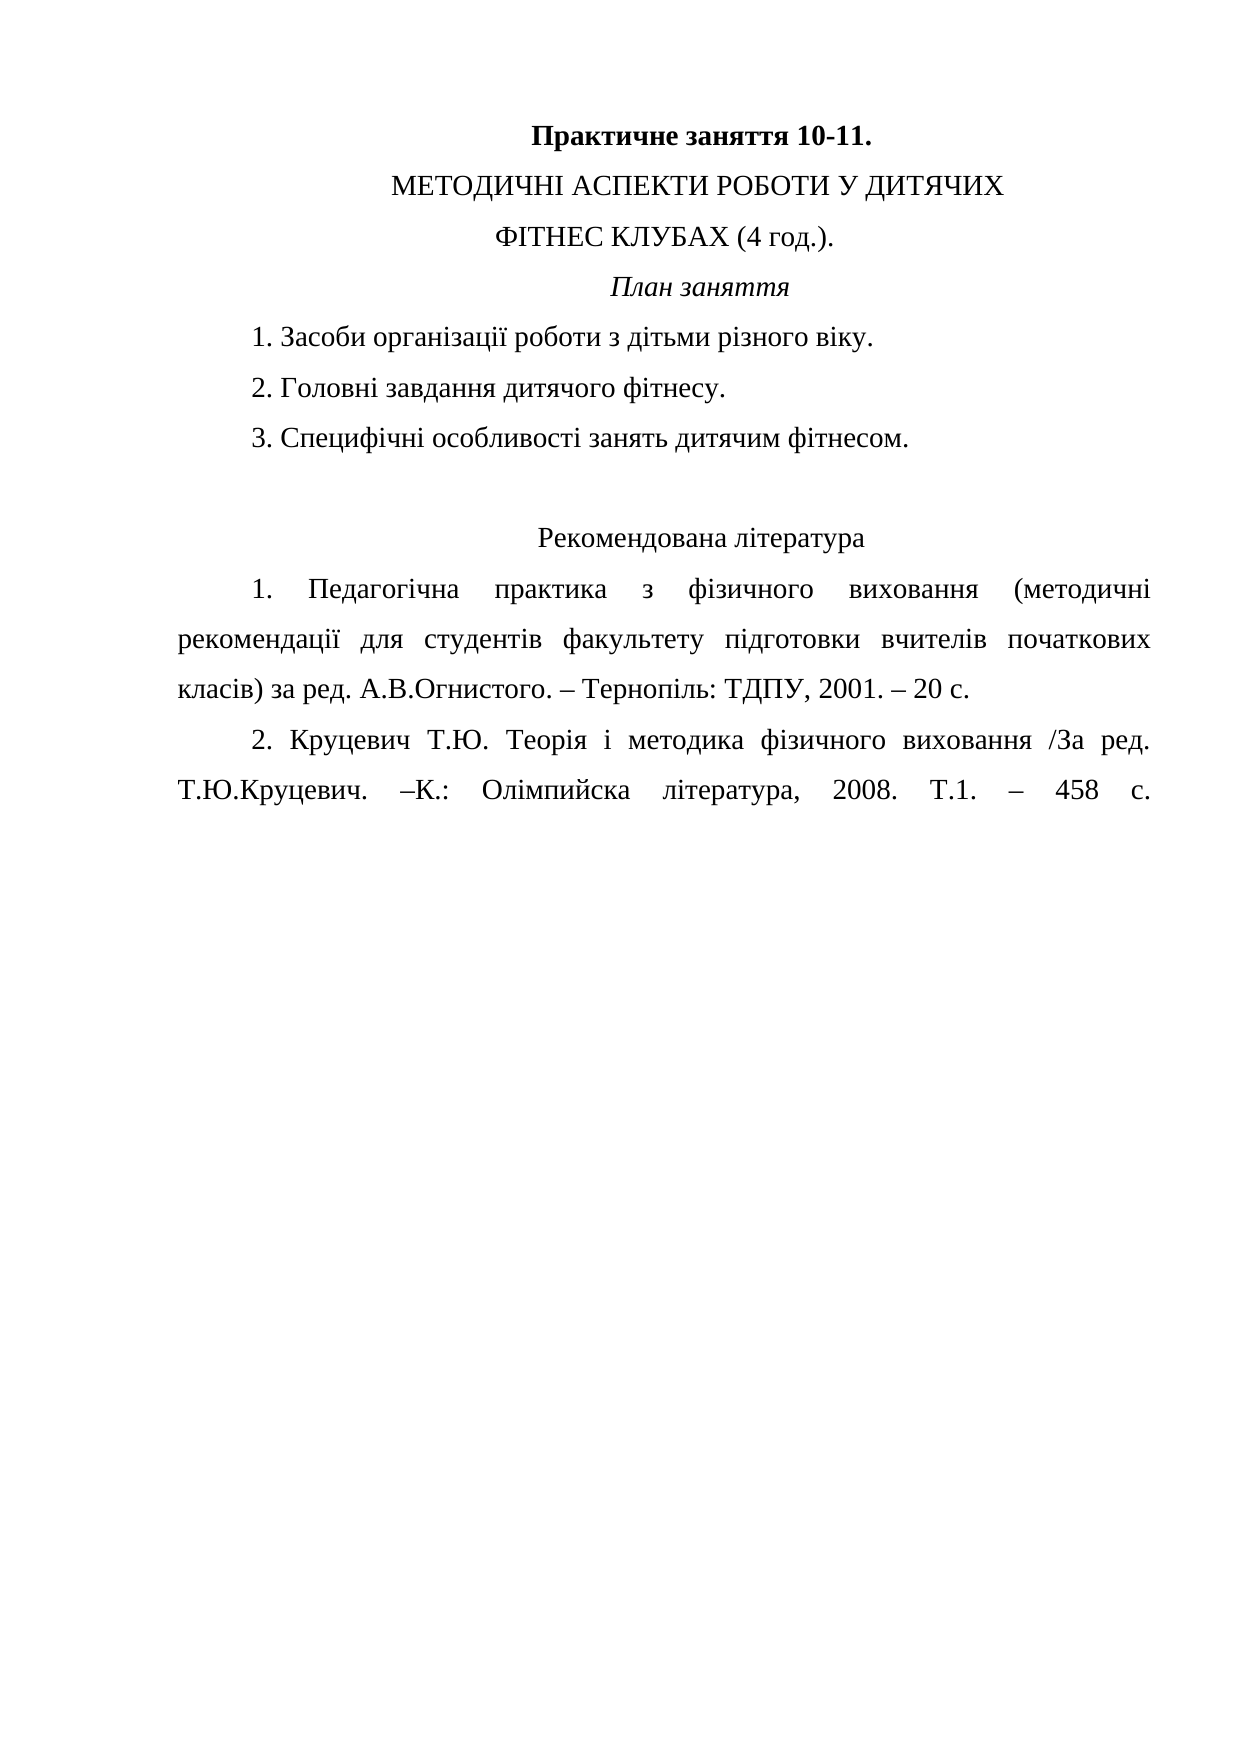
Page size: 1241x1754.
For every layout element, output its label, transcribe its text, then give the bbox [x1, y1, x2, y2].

text 2. Головні завдання дитячого фітнесу. [177, 370, 1152, 403]
text Практичне заняття 10-11. [177, 118, 1152, 152]
text 1. Засоби організації роботи з дітьми різного віку. [177, 319, 1152, 353]
text 1. Педагогічна практика з фізичного виховання (методичні рекомендації для студентів факультету підготовки вчителів початкових класів) за ред. А.В.Огнистого. – Тернопіль: ТДПУ, 2001. – 20 с. [177, 571, 1152, 705]
text 2. Круцевич Т.Ю. Теорія і методика фізичного виховання /За ред. Т.Ю.Круцевич. –К.: Олімпийска література, 2008. Т.1. – 458 с. [177, 722, 1152, 856]
text 3. Специфічні особливості занять дитячим фітнесом. [177, 420, 1152, 453]
text МЕТОДИЧНІ АСПЕКТИ РОБОТИ У ДИТЯЧИХ ФІТНЕС КЛУБАХ (4 год.). [177, 168, 1152, 252]
text Рекомендована література [177, 521, 1152, 554]
text План заняття [177, 269, 1152, 303]
